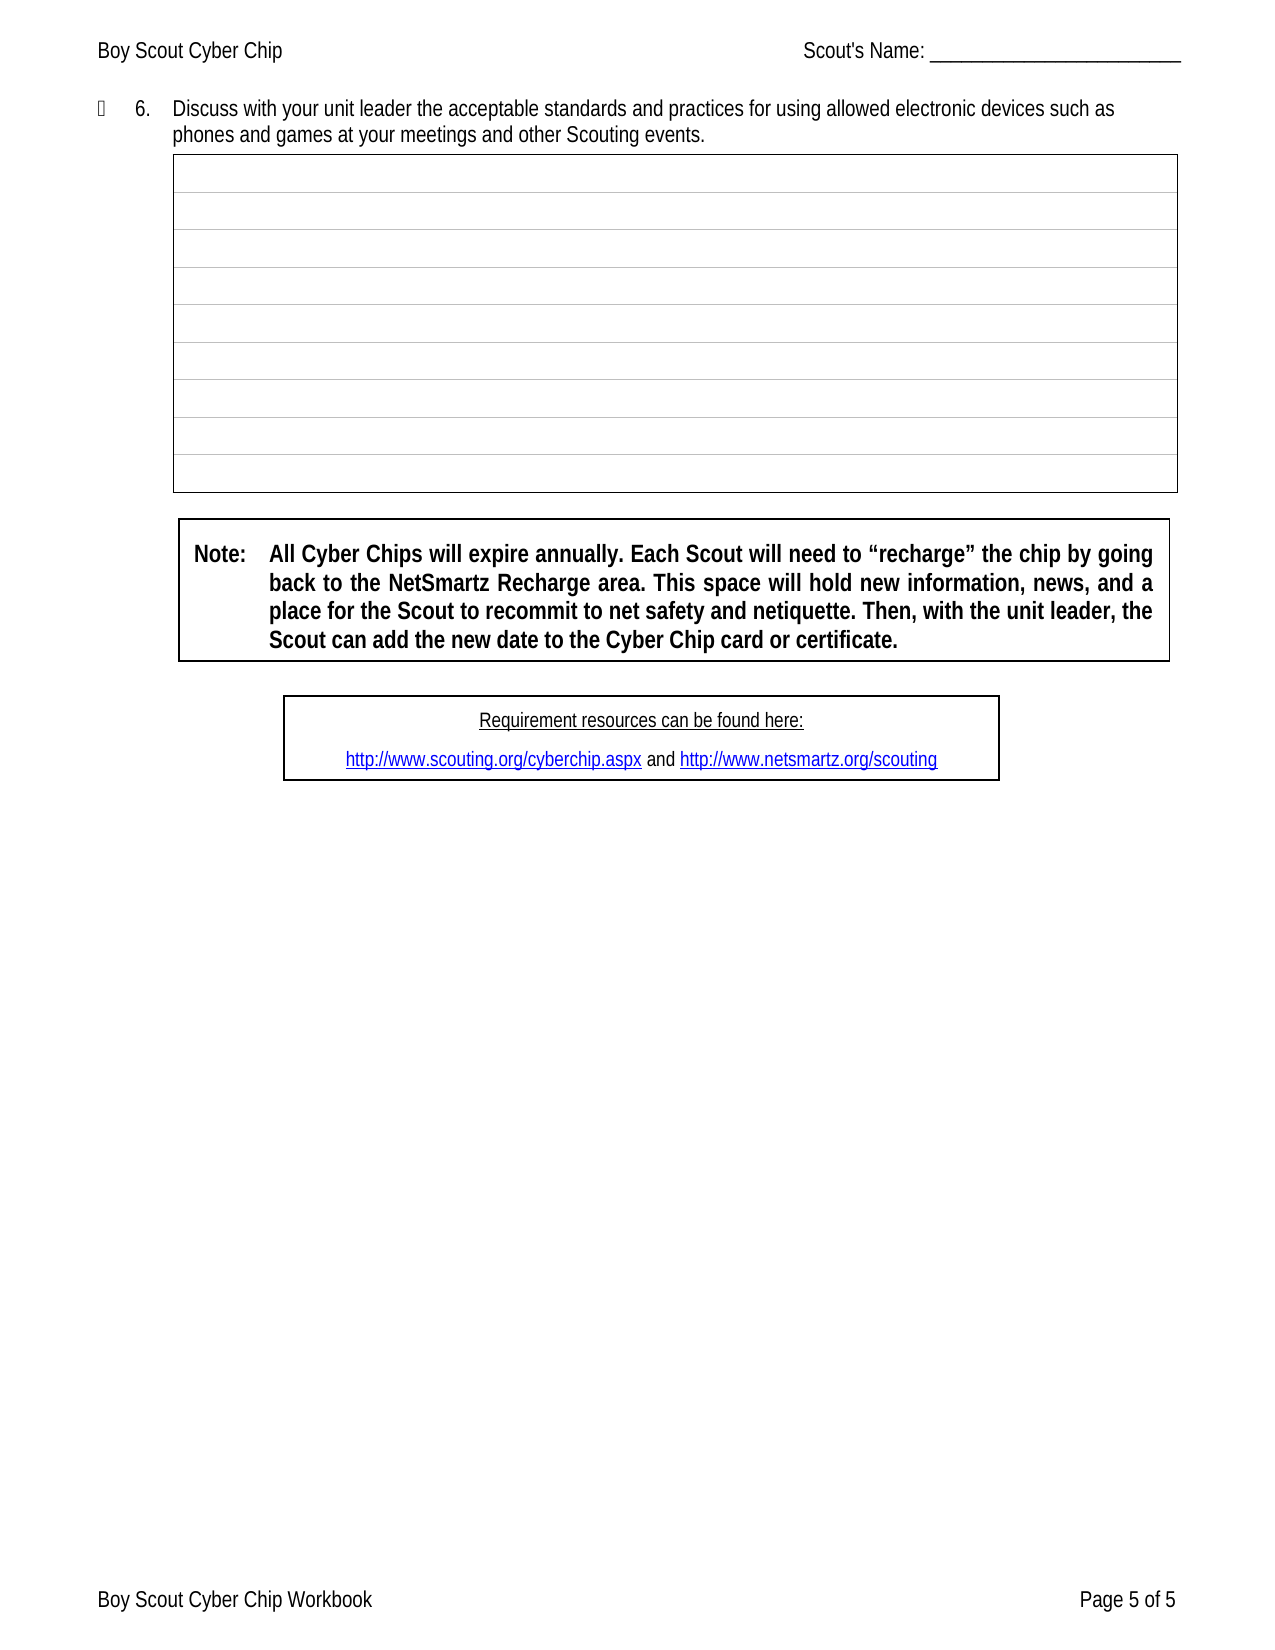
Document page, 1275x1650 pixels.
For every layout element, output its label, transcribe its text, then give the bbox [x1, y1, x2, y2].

table_cell [174, 343, 1177, 379]
table_header [174, 155, 1177, 192]
table_cell [174, 455, 1177, 492]
text 6. Discuss with your unit leader the acceptable standards and practices for using allowed electronic devices such as phones and games at your meetings and other Scouting events. [97, 95, 1177, 148]
table_cell [174, 230, 1177, 267]
table_cell [174, 418, 1177, 454]
table_cell [174, 268, 1177, 304]
table_cell [174, 193, 1177, 229]
table_cell [174, 380, 1177, 417]
table_cell [174, 305, 1177, 342]
